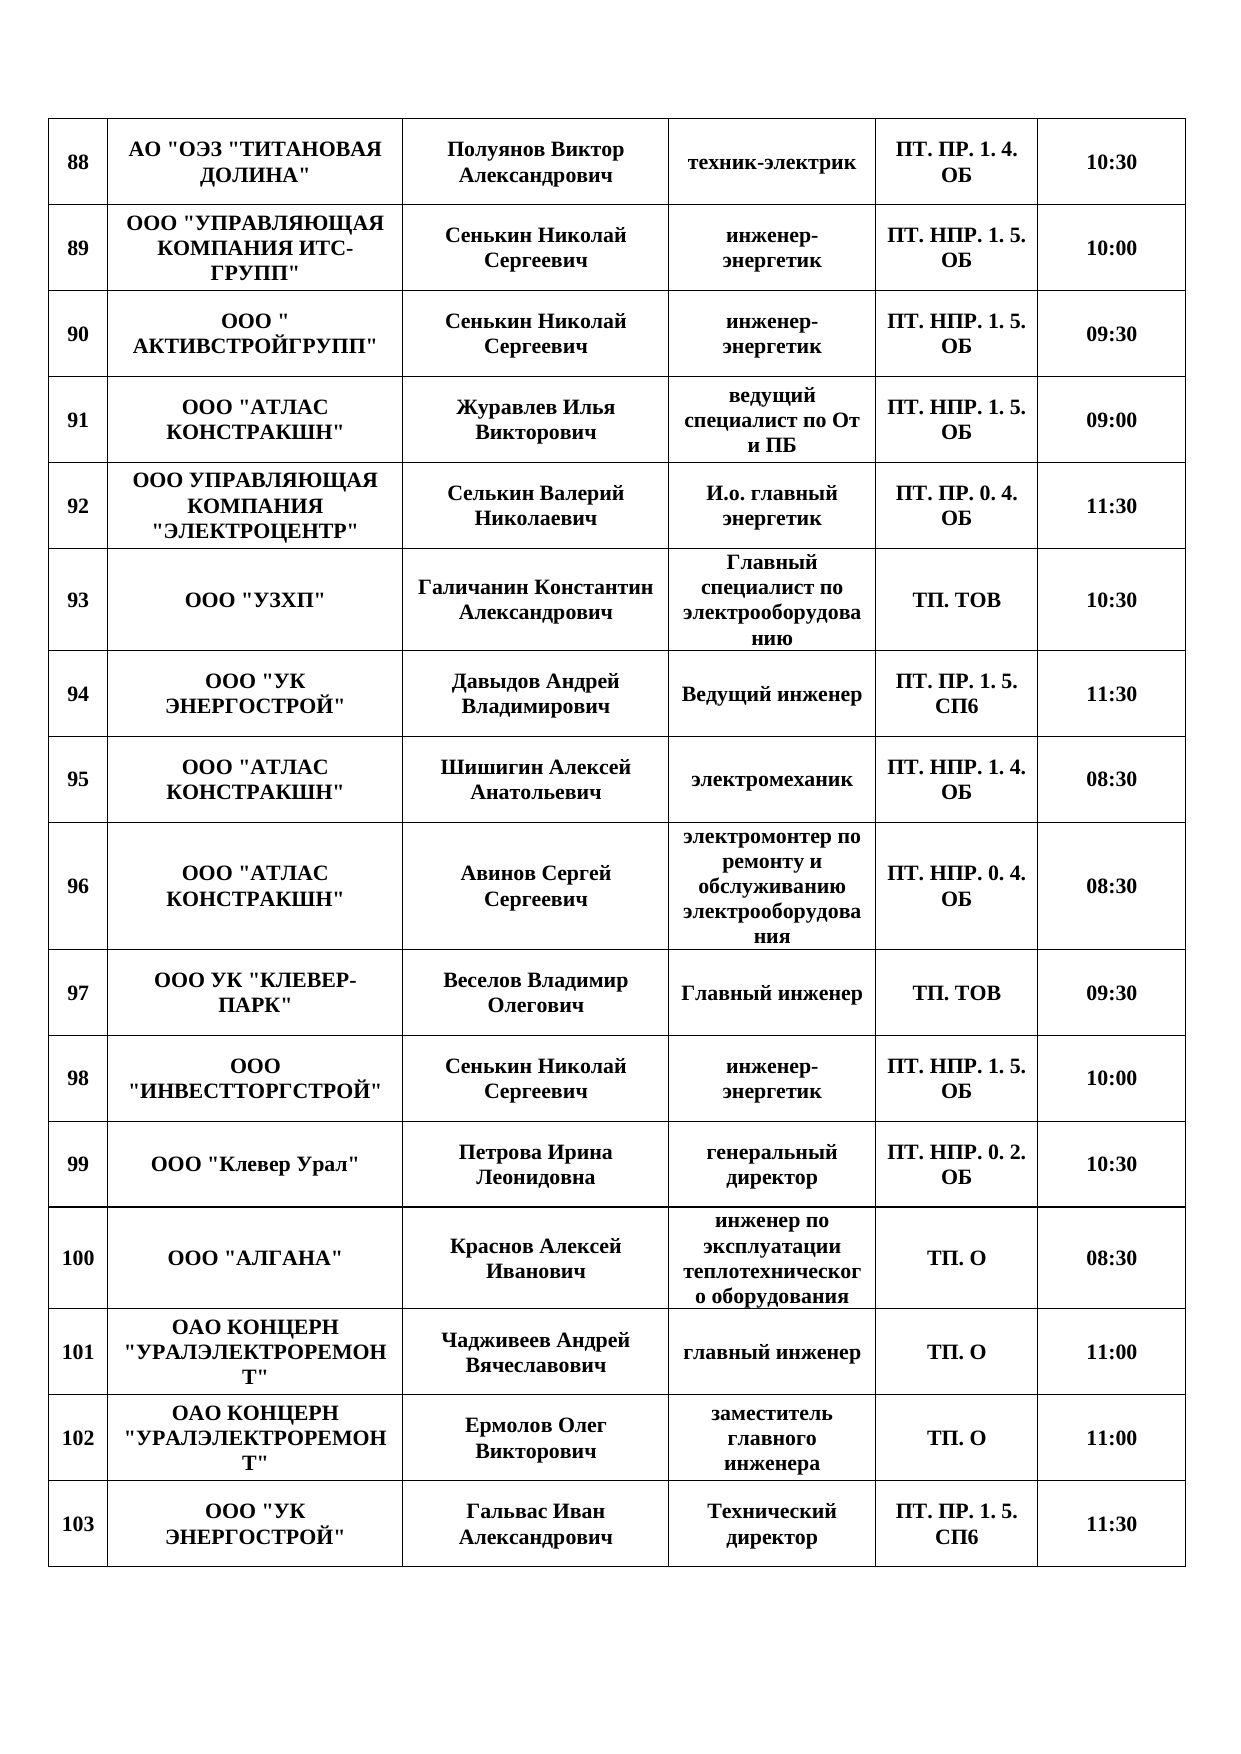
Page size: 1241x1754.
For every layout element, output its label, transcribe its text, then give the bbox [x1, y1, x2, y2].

table_cell ПТ. НПР. 1. 4. ОБ [876, 737, 1037, 822]
table_cell главный инженер [669, 1309, 875, 1394]
table_cell 102 [49, 1395, 107, 1480]
table_cell ТП. О [876, 1395, 1037, 1480]
table_cell 10:30 [1038, 119, 1185, 204]
table_cell ООО " АКТИВСТРОЙГРУПП" [108, 291, 402, 376]
table_cell ведущий специалист по От и ПБ [669, 377, 875, 462]
table_cell Технический директор [669, 1481, 875, 1566]
table_cell Журавлев Илья Викторович [403, 377, 668, 462]
table_cell электромеханик [669, 737, 875, 822]
table_cell заместитель главного инженера [669, 1395, 875, 1480]
table_cell ПТ. НПР. 1. 5. ОБ [876, 1036, 1037, 1121]
table_cell 99 [49, 1122, 107, 1206]
table_cell ООО "Клевер Урал" [108, 1122, 402, 1206]
table_cell 11:30 [1038, 1481, 1185, 1566]
table_cell ОАО КОНЦЕРН "УРАЛЭЛЕКТРОРЕМОНТ" [108, 1395, 402, 1480]
table_cell Главный инженер [669, 950, 875, 1034]
table_cell ООО "УК ЭНЕРГОСТРОЙ" [108, 1481, 402, 1566]
table_cell 08:30 [1038, 823, 1185, 949]
table_cell ООО "АЛГАНА" [108, 1208, 402, 1308]
table_cell ООО УК "КЛЕВЕР-ПАРК" [108, 950, 402, 1034]
table_cell ООО "АТЛАС КОНСТРАКШН" [108, 377, 402, 462]
table_cell техник-электрик [669, 119, 875, 204]
table_cell 95 [49, 737, 107, 822]
table_cell 90 [49, 291, 107, 376]
table_cell 89 [49, 205, 107, 290]
table_cell 101 [49, 1309, 107, 1394]
table_cell 10:30 [1038, 1122, 1185, 1206]
table_cell 10:30 [1038, 549, 1185, 650]
table_cell ООО "ИНВЕСТТОРГСТРОЙ" [108, 1036, 402, 1121]
table_cell ТП. ТОВ [876, 549, 1037, 650]
table_cell ООО "УК ЭНЕРГОСТРОЙ" [108, 651, 402, 736]
table_cell 10:00 [1038, 1036, 1185, 1121]
table_cell Ермолов Олег Викторович [403, 1395, 668, 1480]
table_cell 103 [49, 1481, 107, 1566]
table_cell Авинов Сергей Сергеевич [403, 823, 668, 949]
table_cell Давыдов Андрей Владимирович [403, 651, 668, 736]
table_cell Петрова Ирина Леонидовна [403, 1122, 668, 1206]
table_cell ООО "УПРАВЛЯЮЩАЯ КОМПАНИЯ ИТС-ГРУПП" [108, 205, 402, 290]
table_cell инженер-энергетик [669, 1036, 875, 1121]
table_cell инженер-энергетик [669, 291, 875, 376]
table_cell 98 [49, 1036, 107, 1121]
table_cell ПТ. ПР. 0. 4. ОБ [876, 463, 1037, 548]
table_cell ПТ. НПР. 0. 2. ОБ [876, 1122, 1037, 1206]
table_cell Краснов Алексей Иванович [403, 1208, 668, 1308]
table_cell электромонтер по ремонту и обслуживанию электрооборудования [669, 823, 875, 949]
table_cell ТП. ТОВ [876, 950, 1037, 1034]
table_cell ООО УПРАВЛЯЮЩАЯ КОМПАНИЯ "ЭЛЕКТРОЦЕНТР" [108, 463, 402, 548]
table_cell Главный специалист по электрооборудованию [669, 549, 875, 650]
table_cell Гальвас Иван Александрович [403, 1481, 668, 1566]
table_cell 11:00 [1038, 1309, 1185, 1394]
table_cell 96 [49, 823, 107, 949]
table_cell Ведущий инженер [669, 651, 875, 736]
table_cell ООО "УЗХП" [108, 549, 402, 650]
table_cell 09:30 [1038, 950, 1185, 1034]
table_cell Чадживеев Андрей Вячеславович [403, 1309, 668, 1394]
table_cell инженер-энергетик [669, 205, 875, 290]
table_cell ПТ. НПР. 1. 5. ОБ [876, 205, 1037, 290]
table_cell ТП. О [876, 1208, 1037, 1308]
table_cell ПТ. ПР. 1. 5. СП6 [876, 651, 1037, 736]
table_cell Шишигин Алексей Анатольевич [403, 737, 668, 822]
table_cell 92 [49, 463, 107, 548]
table_cell ПТ. ПР. 1. 5. СП6 [876, 1481, 1037, 1566]
table_cell генеральный директор [669, 1122, 875, 1206]
table_cell ОАО КОНЦЕРН "УРАЛЭЛЕКТРОРЕМОНТ" [108, 1309, 402, 1394]
table_cell 93 [49, 549, 107, 650]
table_cell 97 [49, 950, 107, 1034]
table_cell 88 [49, 119, 107, 204]
table_cell инженер по эксплуатации теплотехнического оборудования [669, 1208, 875, 1308]
table_cell ООО "АТЛАС КОНСТРАКШН" [108, 823, 402, 949]
table_cell 09:30 [1038, 291, 1185, 376]
table_cell ПТ. НПР. 1. 5. ОБ [876, 291, 1037, 376]
table_cell 94 [49, 651, 107, 736]
table_cell ПТ. ПР. 1. 4. ОБ [876, 119, 1037, 204]
table_cell ООО "АТЛАС КОНСТРАКШН" [108, 737, 402, 822]
table_cell ПТ. НПР. 0. 4. ОБ [876, 823, 1037, 949]
table_cell Сенькин Николай Сергеевич [403, 291, 668, 376]
table_cell Галичанин Константин Александрович [403, 549, 668, 650]
table_cell Сенькин Николай Сергеевич [403, 205, 668, 290]
table_cell 11:00 [1038, 1395, 1185, 1480]
table_cell Сенькин Николай Сергеевич [403, 1036, 668, 1121]
table_cell 11:30 [1038, 463, 1185, 548]
table_cell 100 [49, 1208, 107, 1308]
table_cell И.о. главный энергетик [669, 463, 875, 548]
table_cell ПТ. НПР. 1. 5. ОБ [876, 377, 1037, 462]
table_cell Полуянов Виктор Александрович [403, 119, 668, 204]
table_cell 09:00 [1038, 377, 1185, 462]
table_cell 91 [49, 377, 107, 462]
table_cell Селькин Валерий Николаевич [403, 463, 668, 548]
table_cell Веселов Владимир Олегович [403, 950, 668, 1034]
table_cell 08:30 [1038, 737, 1185, 822]
table_cell 08:30 [1038, 1208, 1185, 1308]
table_cell 10:00 [1038, 205, 1185, 290]
table_cell ТП. О [876, 1309, 1037, 1394]
table_cell АО "ОЭЗ "ТИТАНОВАЯ ДОЛИНА" [108, 119, 402, 204]
table_cell 11:30 [1038, 651, 1185, 736]
